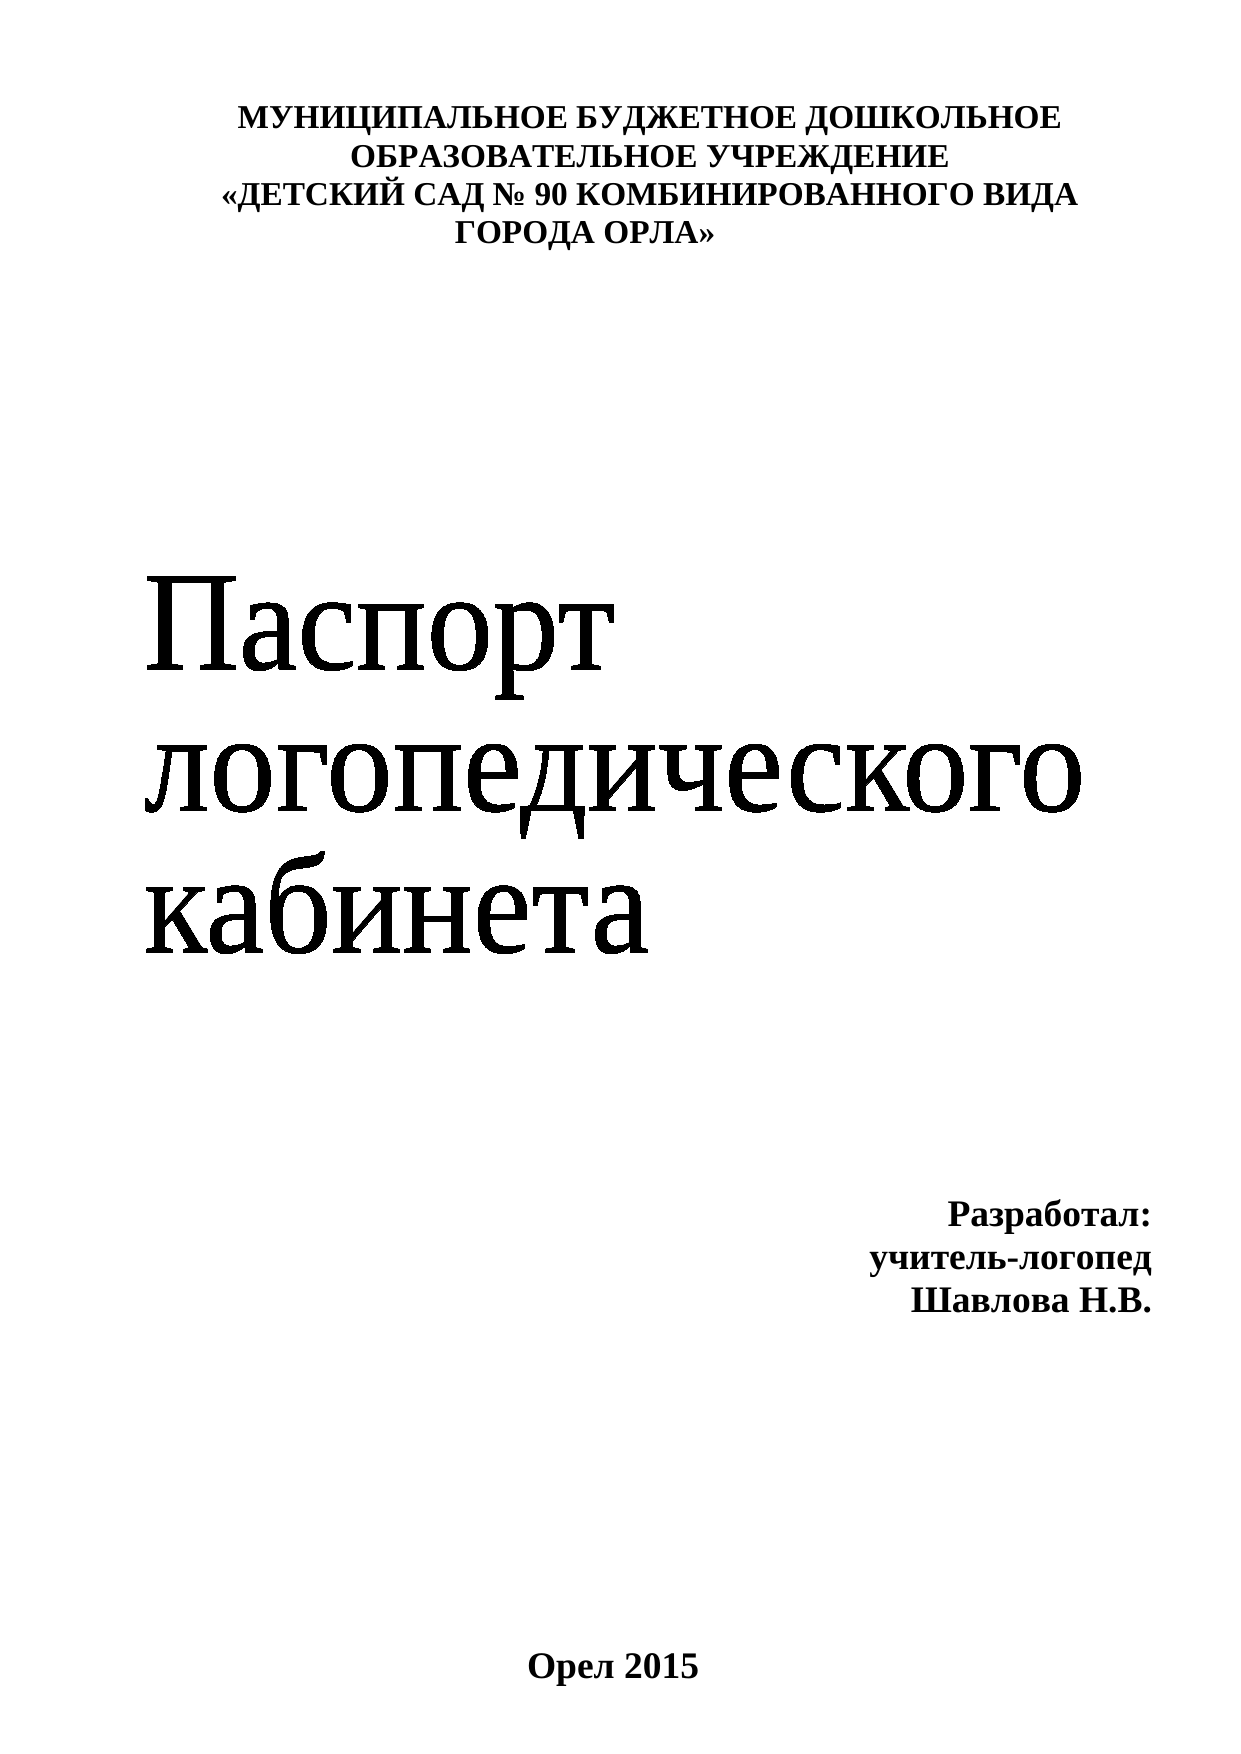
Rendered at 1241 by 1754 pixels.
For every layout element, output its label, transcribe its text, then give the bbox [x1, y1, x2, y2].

text учитель-логопед [74, 1234, 1152, 1277]
text Разработал: [74, 1191, 1152, 1234]
text Орел 2015 [74, 1644, 1152, 1687]
text Шавлова Н.В. [74, 1277, 1152, 1320]
text ГОРОДА ОРЛА» [0, 212, 1208, 251]
text МУНИЦИПАЛЬНОЕ БУДЖЕТНОЕ ДОШКОЛЬНОЕ ОБРАЗОВАТЕЛЬНОЕ УЧРЕЖДЕНИЕ [148, 97, 1152, 174]
text «ДЕТСКИЙ САД № 90 КОМБИНИРОВАННОГО ВИДА [148, 174, 1152, 212]
